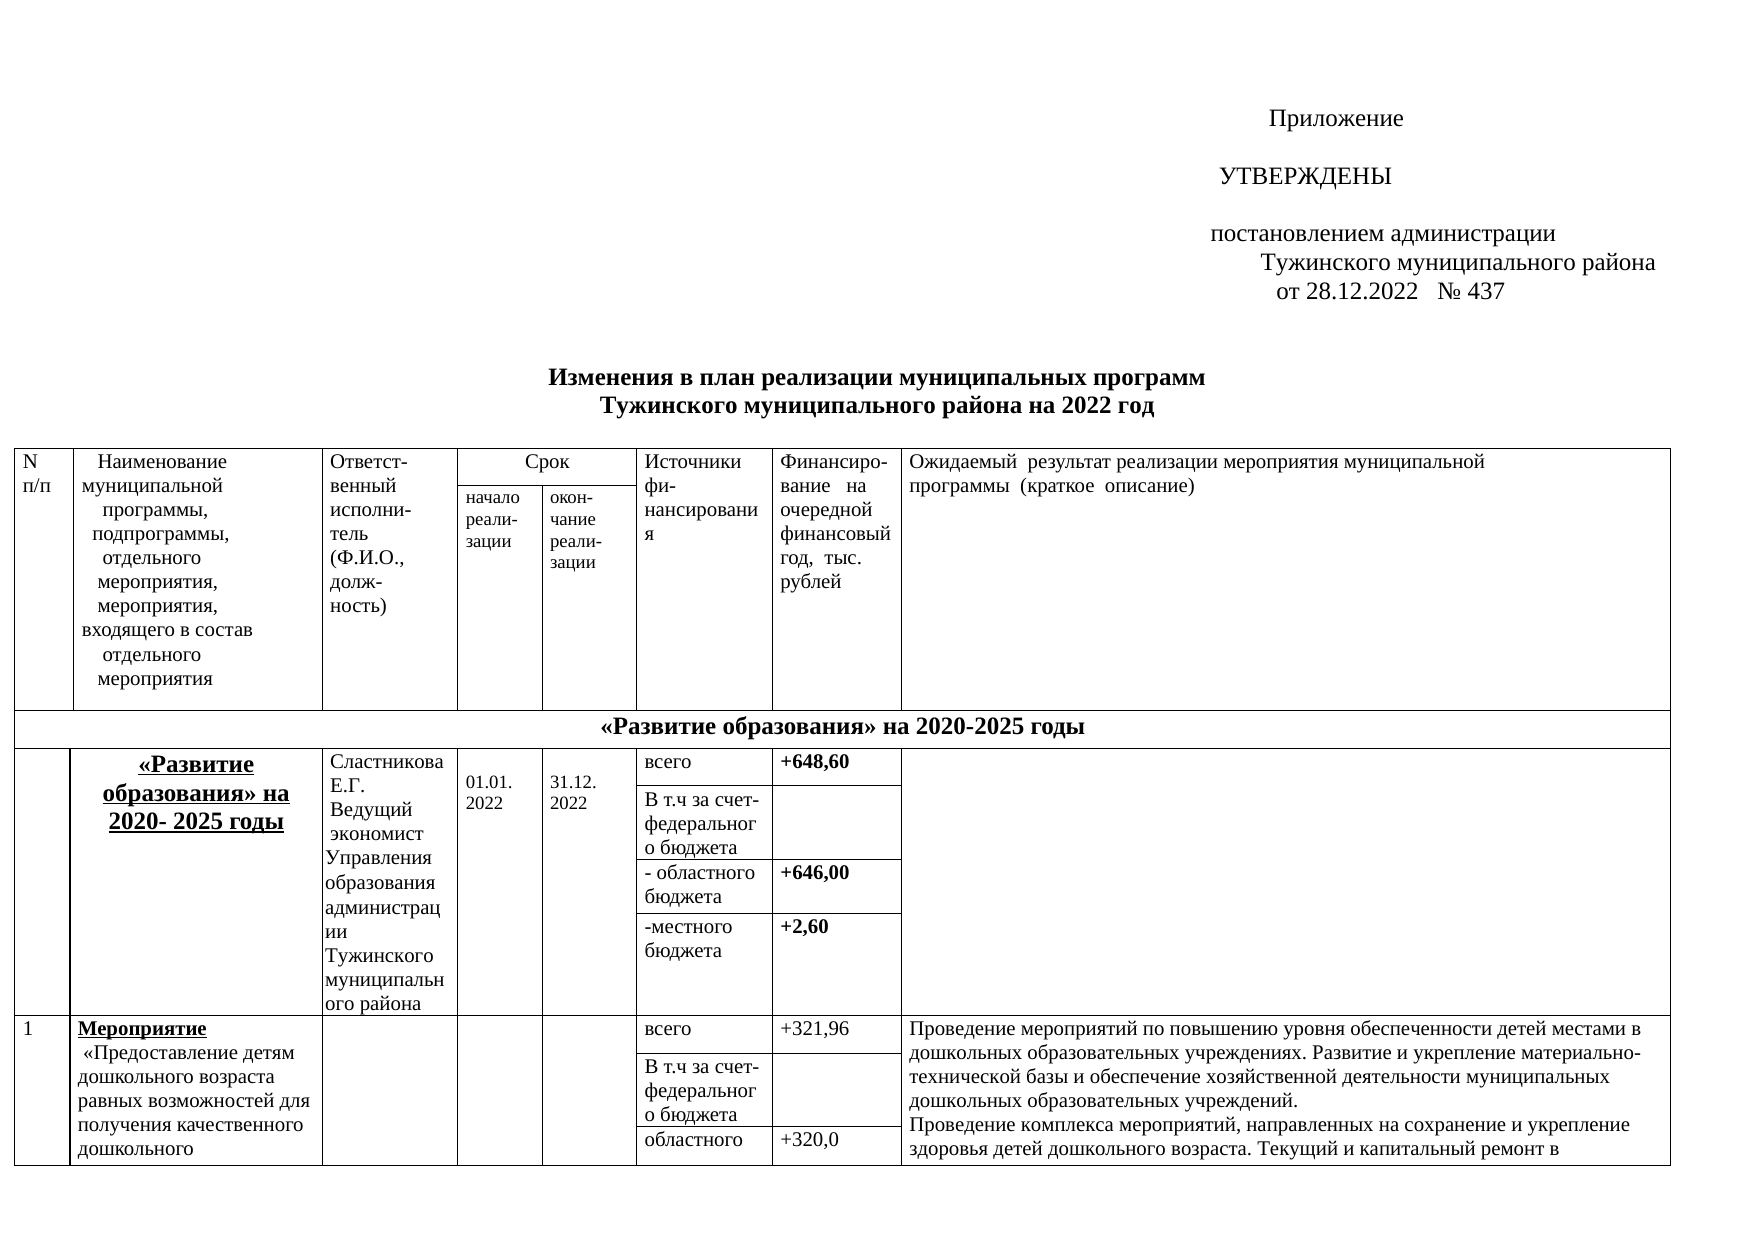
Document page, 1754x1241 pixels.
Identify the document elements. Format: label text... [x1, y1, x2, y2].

table_header Ожидаемый результат реализации мероприятия муниципальной программы (краткое описание) [902, 449, 1670, 710]
text УТВЕРЖДЕНЫ [89, 161, 1665, 189]
table_header Срок [458, 449, 636, 485]
table_cell [323, 1016, 457, 1165]
table_cell [458, 1016, 542, 1165]
table_cell -местного бюджета [637, 914, 772, 1015]
table_header Наименование муниципальной программы, подпрограммы, отдельного мероприятия, мероприятия, входящего в состав отдельного мероприятия [74, 449, 322, 710]
text Тужинского муниципального района на 2022 год [89, 390, 1665, 419]
text Приложение [89, 103, 1665, 132]
table_cell В т.ч за счет-федерального бюджета [637, 1054, 772, 1126]
table_cell Мероприятие «Предоставление детям дошкольного возраста равных возможностей для получения качественного дошкольного образования» [71, 1016, 322, 1165]
table_cell начало реали- зации [458, 486, 542, 710]
table_cell +320,0 [773, 1127, 901, 1165]
table_cell всего [637, 749, 772, 785]
table_cell областного бюджета [637, 1127, 772, 1165]
table_header Финансиро- вание на очередной финансовый год, тыс. рублей [773, 449, 901, 710]
table_cell 01.01. 2022 [458, 749, 542, 1015]
table_cell - областного бюджета [637, 860, 772, 913]
table_cell +2,60 [773, 914, 901, 1015]
text от 28.12.2022 № 437 [89, 276, 1665, 333]
table_cell +321,96 [773, 1016, 901, 1052]
table_cell Сластникова Е.Г. Ведущий экономист Управления образования администрации Тужинского муниципального района [323, 749, 457, 1015]
table_cell «Развитие образования» на 2020-2025 годы [15, 711, 1670, 748]
table_cell «Развитие образования» на 2020- 2025 годы [71, 749, 322, 1015]
table_cell 1 [15, 1016, 69, 1165]
text Тужинского муниципального района [89, 247, 1665, 276]
table_cell [773, 786, 901, 859]
table_cell [543, 1016, 636, 1165]
table_cell В т.ч за счет-федерального бюджета [637, 786, 772, 859]
table_cell [902, 749, 1670, 1015]
table_cell [773, 1054, 901, 1126]
table_header Источники фи- нансирования [637, 449, 772, 710]
table_cell Проведение мероприятий по повышению уровня обеспеченности детей местами в дошкольных образовательных учреждениях. Развитие и укрепление материально-технической базы и обеспечение хозяйственной деятельности муниципальных дошкольных образовательных учреждений. Проведение комплекса мероприятий, направленных на сохранение и укрепление здоровья детей дошкольного возраста. Текущий и капитальный ремонт в дошкольных образовательных учреждениях. [902, 1016, 1670, 1165]
table_header N п/п [15, 449, 73, 710]
table_cell всего [637, 1016, 772, 1052]
table_cell 31.12. 2022 [543, 749, 636, 1015]
table_header Ответст- венный исполни- тель (Ф.И.О., долж- ность) [323, 449, 457, 710]
table_cell окон- чание реали- зации [543, 486, 636, 710]
table_cell [15, 749, 69, 1015]
text Изменения в план реализации муниципальных программ [89, 362, 1665, 390]
table_cell +648,60 [773, 749, 901, 785]
table_cell +646,00 [773, 860, 901, 913]
text постановлением администрации [89, 218, 1665, 247]
